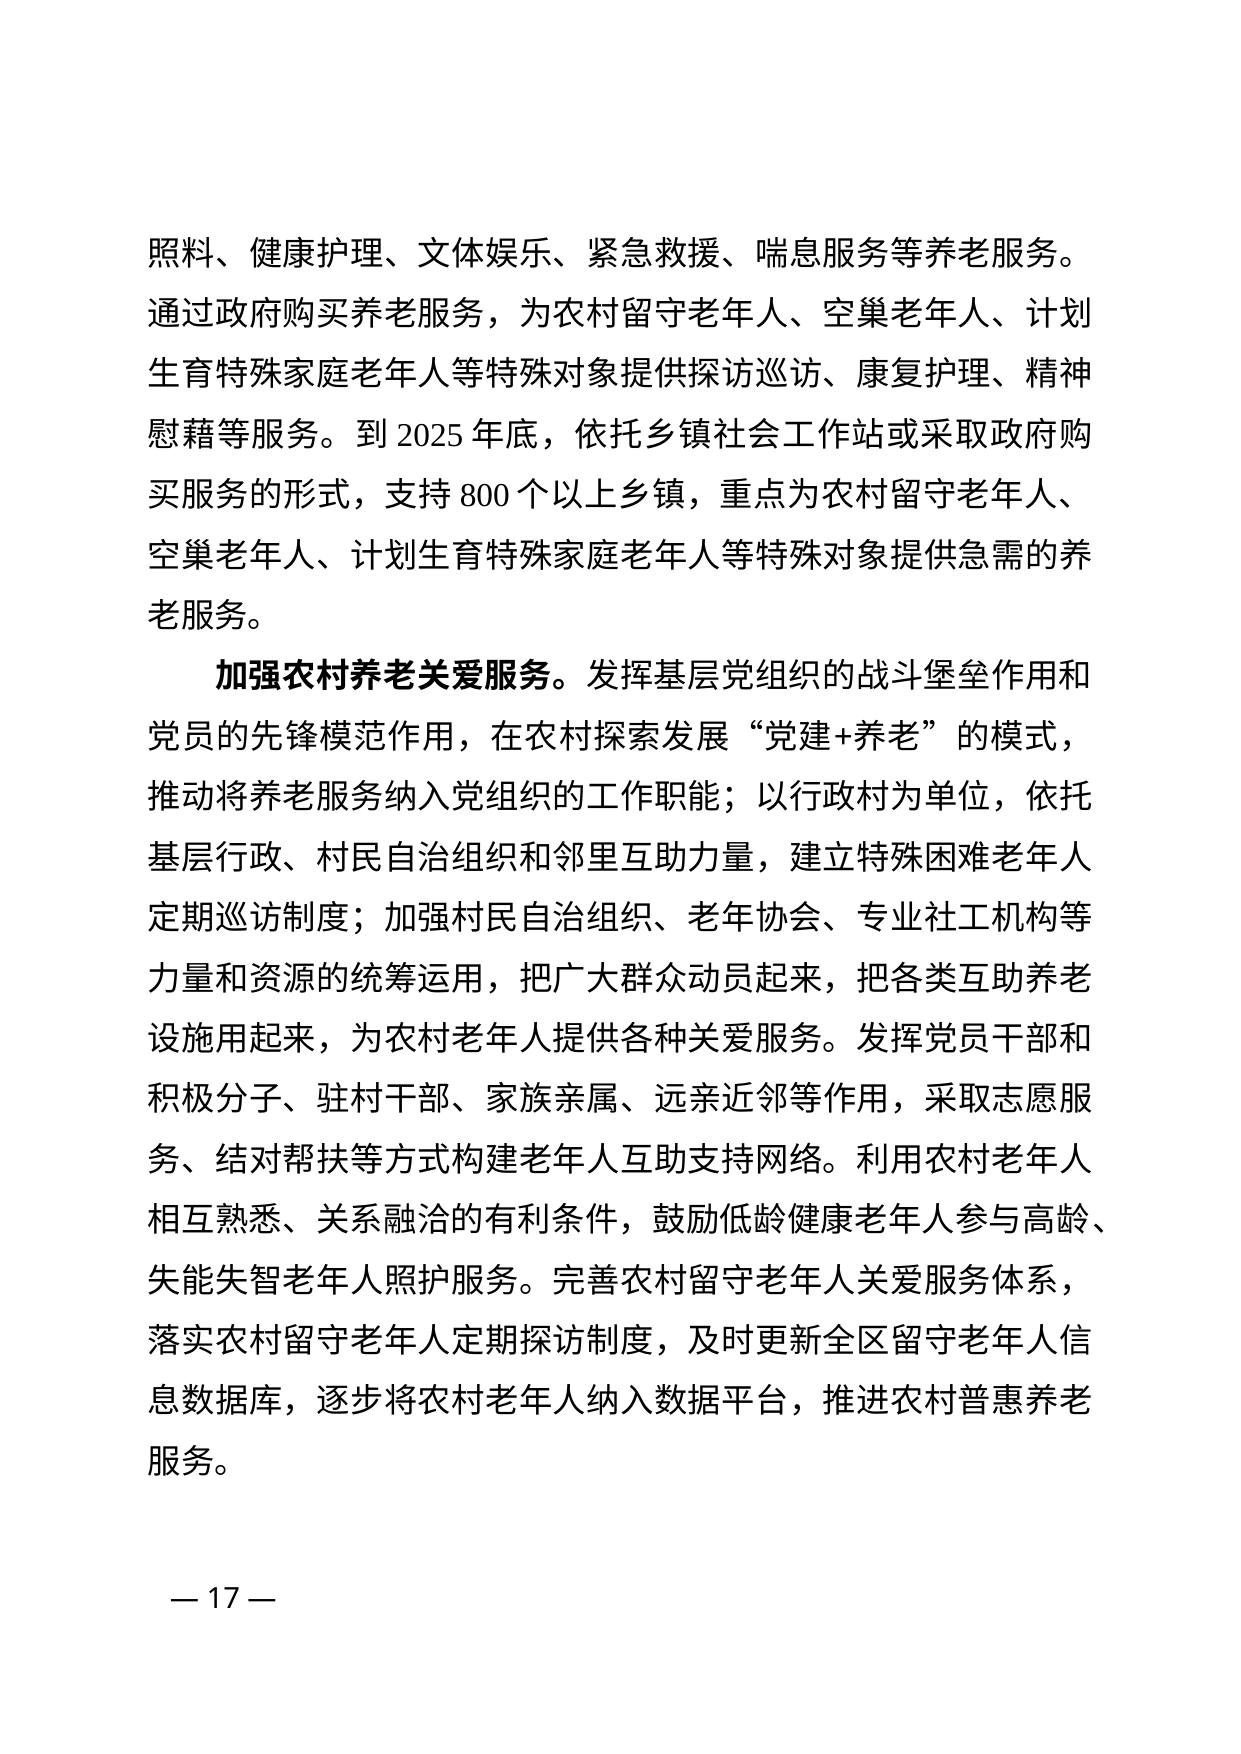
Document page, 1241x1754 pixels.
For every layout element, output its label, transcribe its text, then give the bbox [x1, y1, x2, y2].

text 加强农村养老关爱服务。发挥基层党组织的战斗堡垒作用和党员的先锋模范作用，在农村探索发展“党建+养老”的模式，推动将养老服务纳入党组织的工作职能；以行政村为单位，依托基层行政、村民自治组织和邻里互助力量，建立特殊困难老年人定期巡访制度；加强村民自治组织、老年协会、专业社工机构等力量和资源的统筹运用，把广大群众动员起来，把各类互助养老设施用起来，为农村老年人提供各种关爱服务。发挥党员干部和积极分子、驻村干部、家族亲属、远亲近邻等作用，采取志愿服务、结对帮扶等方式构建老年人互助支持网络。利用农村老年人相互熟悉、关系融洽的有利条件，鼓励低龄健康老年人参与高龄、失能失智老年人照护服务。完善农村留守老年人关爱服务体系，落实农村留守老年人定期探访制度，及时更新全区留守老年人信息数据库，逐步将农村老年人纳入数据平台，推进农村普惠养老服务。 [148, 639, 1092, 1485]
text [148, 217, 1092, 639]
